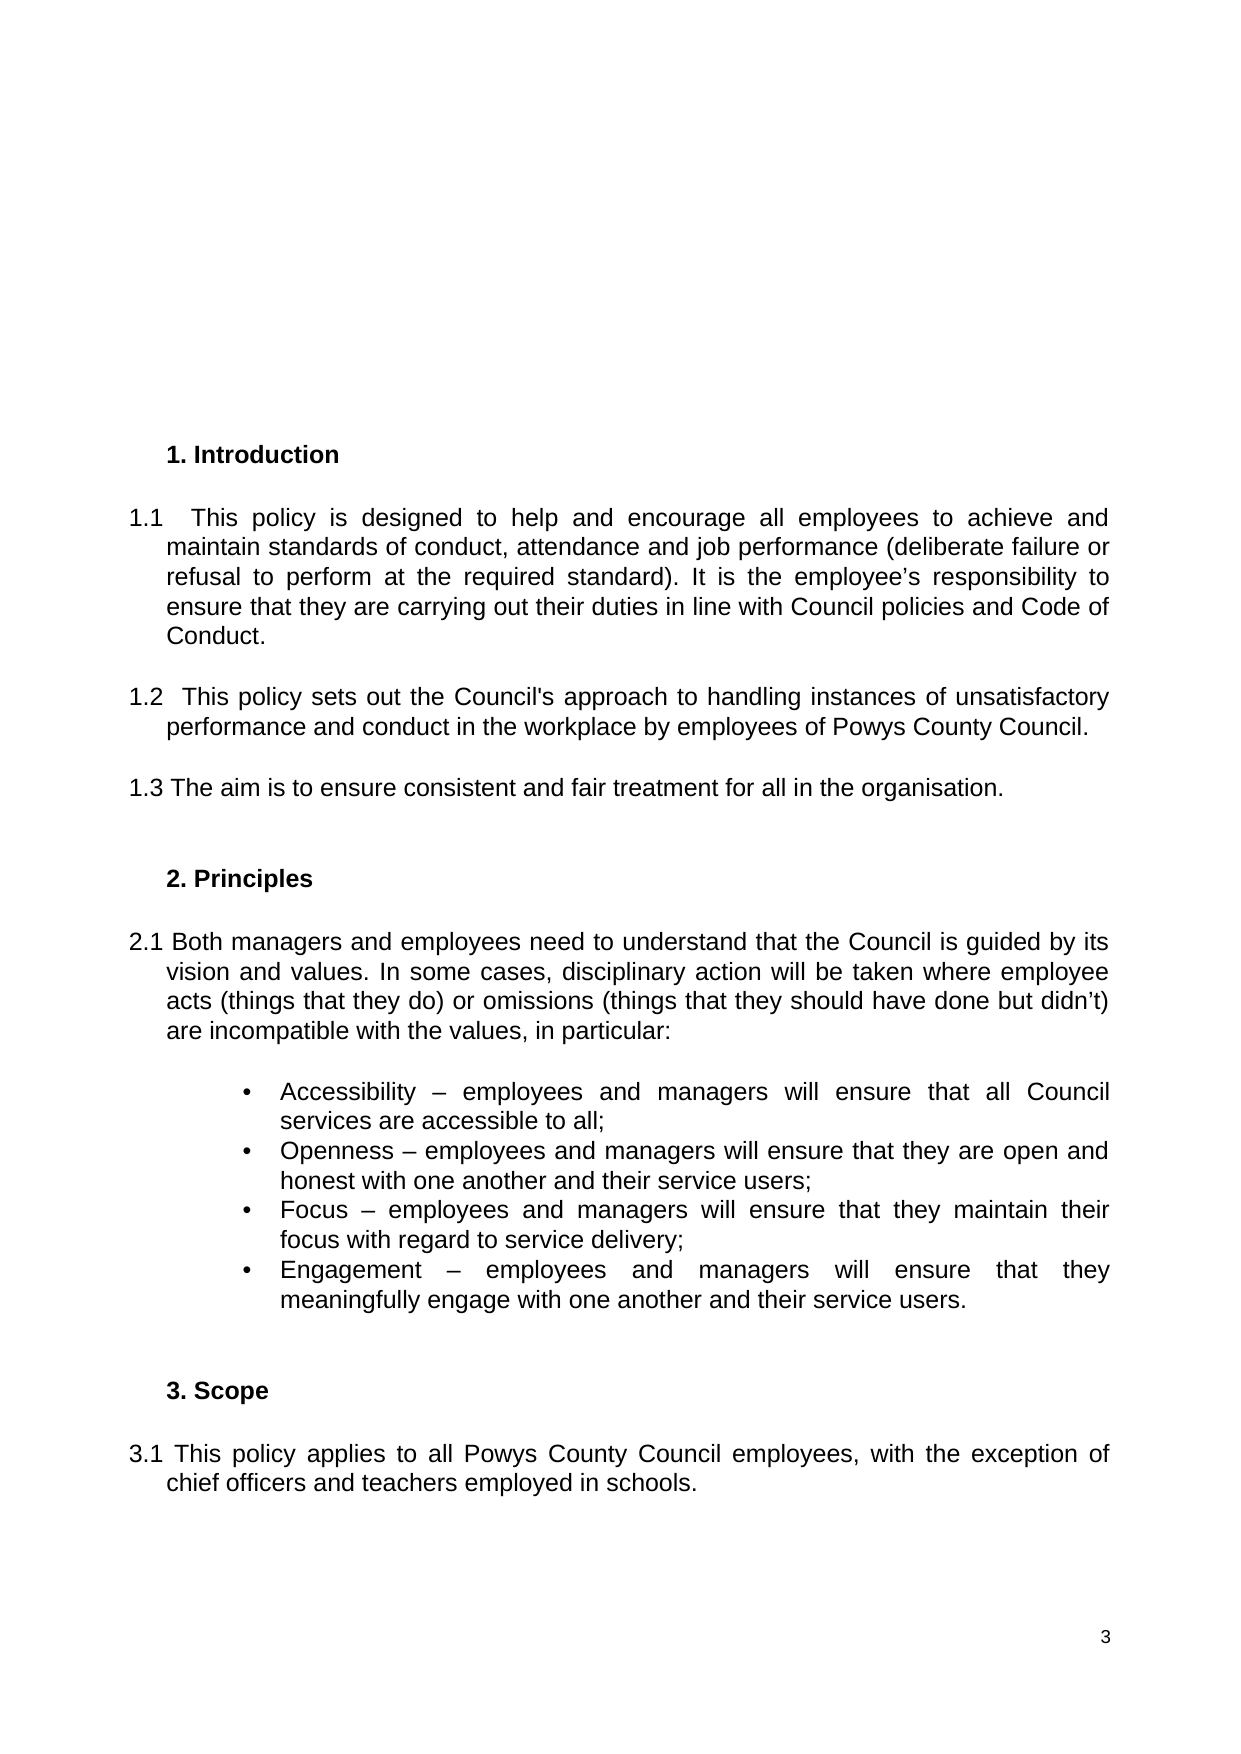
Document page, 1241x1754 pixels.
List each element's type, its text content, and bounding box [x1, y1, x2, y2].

text 3.1 This policy applies to all Powys County Council employees, with the exception of chief officers and teachers employed in schools. [128, 1439, 1111, 1497]
list Engagement – employees and managers will ensure that they meaningfully engage with one another and their service users. [242, 1255, 1111, 1313]
text 1.3 The aim is to ensure consistent and fair treatment for all in the organisation. [128, 772, 1111, 801]
list Accessibility – employees and managers will ensure that all Council services are accessible to all; [242, 1077, 1111, 1135]
subtitle 1. Introduction [166, 440, 1111, 469]
subtitle 3. Scope [166, 1376, 1111, 1405]
text 1.2 This policy sets out the Council's approach to handling instances of unsatisfactory performance and conduct in the workplace by employees of Powys County Council. [128, 682, 1111, 740]
subtitle 2. Principles [166, 864, 1111, 893]
list Openness – employees and managers will ensure that they are open and honest with one another and their service users; [242, 1136, 1111, 1194]
list Focus – employees and managers will ensure that they maintain their focus with regard to service delivery; [242, 1196, 1111, 1254]
text 2.1 Both managers and employees need to understand that the Council is guided by its vision and values. In some cases, disciplinary action will be taken where employee acts (things that they do) or omissions (things that they should have done but didn’t) are incompatible with the values, in particular: [128, 927, 1111, 1044]
text 1.1 This policy is designed to help and encourage all employees to achieve and maintain standards of conduct, attendance and job performance (deliberate failure or refusal to perform at the required standard). It is the employee’s responsibility to ensure that they are carrying out their duties in line with Council policies and Code of Conduct. [128, 503, 1111, 650]
